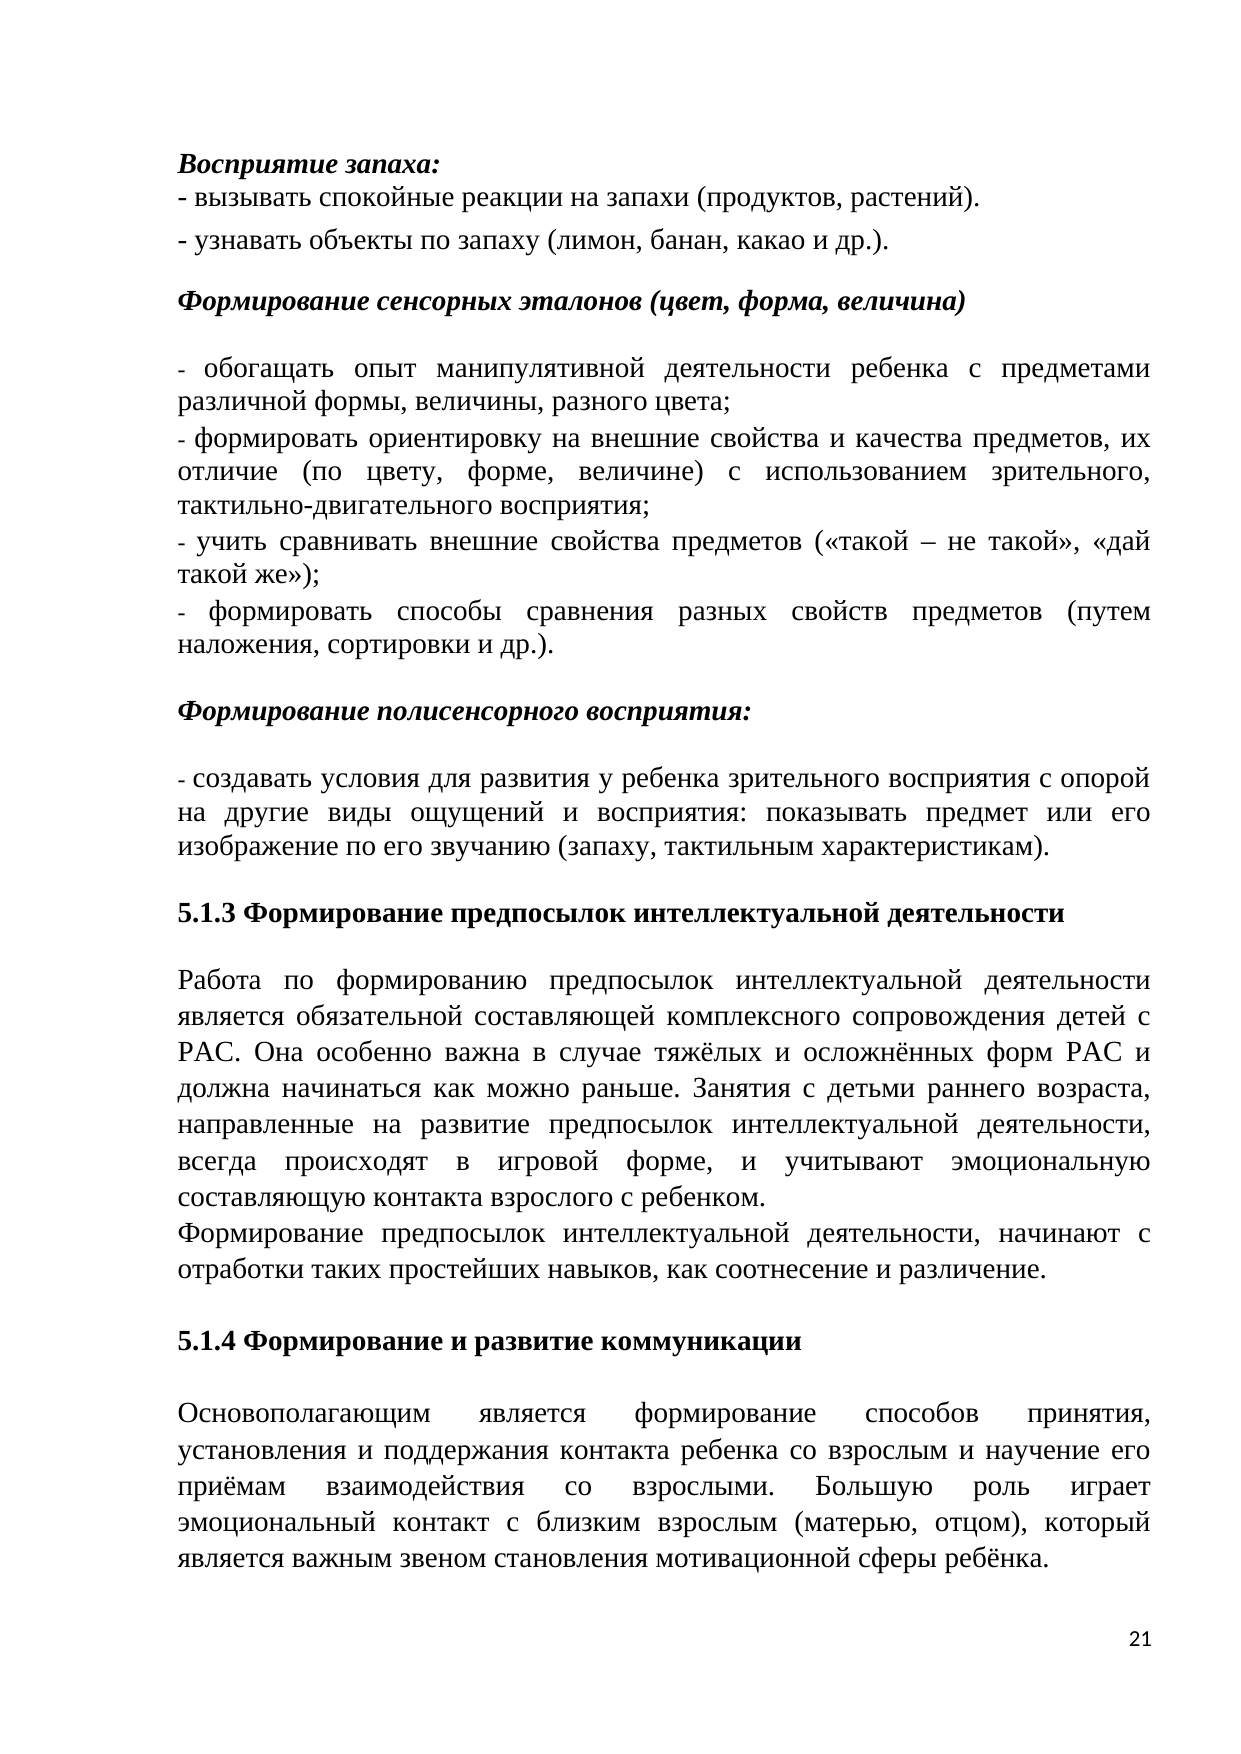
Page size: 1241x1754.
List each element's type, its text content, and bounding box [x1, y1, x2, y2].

text - обогащать опыт манипулятивной деятельности ребенка с предметами различной формы, величины, разного цвета; [177, 350, 1152, 417]
text Основополагающим является формирование способов принятия, установления и поддержания контакта ребенка со взрослым и научение его приёмам взаимодействия со взрослыми. Большую роль играет эмоциональный контакт с близким взрослым (матерью, отцом), который является важным звеном становления мотивационной сферы ребёнка. [177, 1396, 1152, 1574]
text Работа по формированию предпосылок интеллектуальной деятельности является обязательной составляющей комплексного сопровождения детей с РАС. Она особенно важна в случае тяжёлых и осложнённых форм РАС и должна начинаться как можно раньше. Занятия с детьми раннего возраста, направленные на развитие предпосылок интеллектуальной деятельности, всегда происходят в игровой форме, и учитывают эмоциональную составляющую контакта взрослого с ребенком. [177, 962, 1152, 1212]
text - учить сравнивать внешние свойства предметов («такой – не такой», «дай такой же»); [177, 523, 1152, 590]
text 5.1.4 Формирование и развитие коммуникации [177, 1323, 1152, 1357]
text - формировать ориентировку на внешние свойства и качества предметов, их отличие (по цвету, форме, величине) с использованием зрительного, тактильно-двигательного восприятия; [177, 420, 1152, 520]
text - создавать условия для развития у ребенка зрительного восприятия с опорой на другие виды ощущений и восприятия: показывать предмет или его изображение по его звучанию (запаху, тактильным характеристикам). [177, 761, 1152, 861]
text - формировать способы сравнения разных свойств предметов (путем наложения, сортировки и др.). [177, 593, 1152, 660]
text - вызывать спокойные реакции на запахи (продуктов, растений). [177, 179, 1152, 213]
text Восприятие запаха: [177, 146, 1152, 179]
text Формирование сенсорных эталонов (цвет, форма, величина) [177, 283, 1152, 316]
text - узнавать объекты по запаху (лимон, банан, какао и др.). [177, 222, 1152, 255]
text Формирование полисенсорного восприятия: [177, 693, 1152, 727]
text 5.1.3 Формирование предпосылок интеллектуальной деятельности [177, 895, 1152, 928]
text Формирование предпосылок интеллектуальной деятельности, начинают с отработки таких простейших навыков, как соотнесение и различение. [177, 1215, 1152, 1284]
